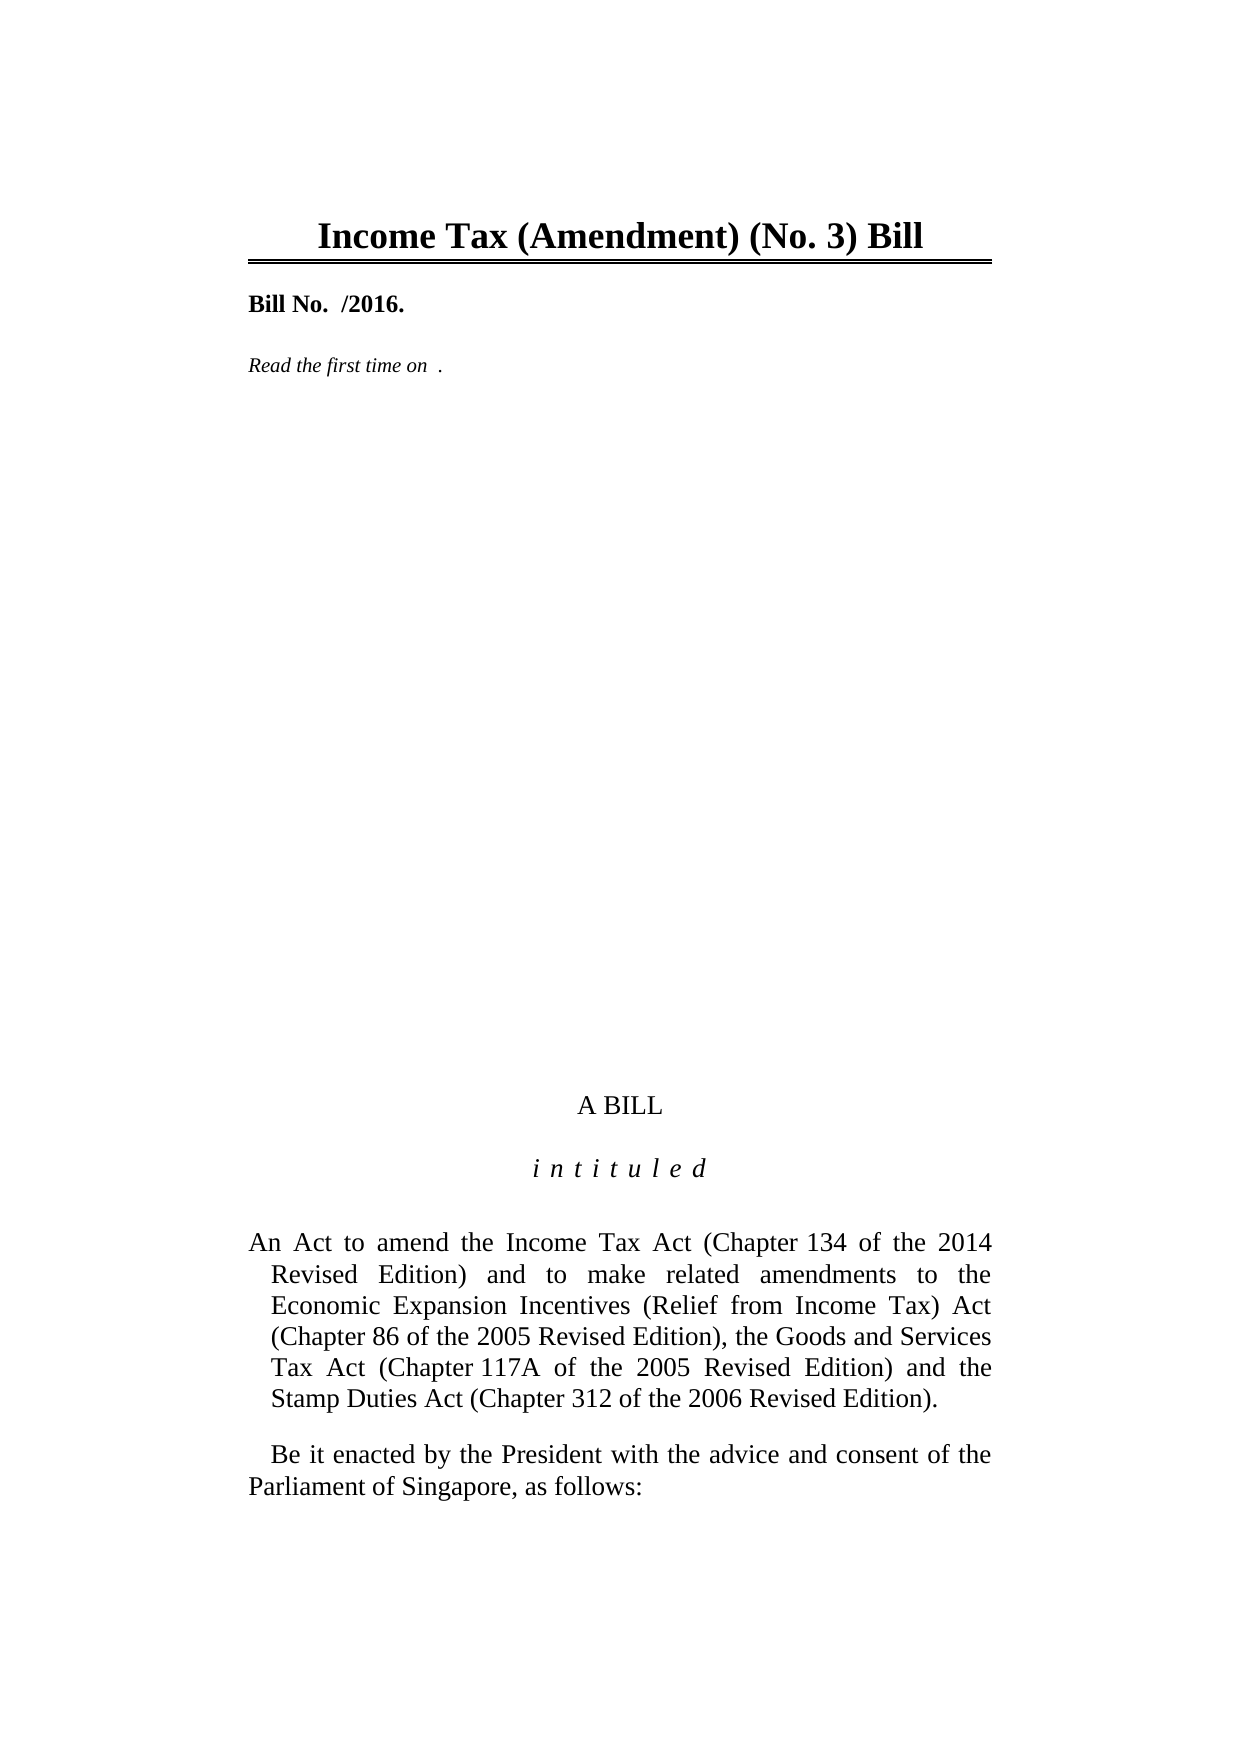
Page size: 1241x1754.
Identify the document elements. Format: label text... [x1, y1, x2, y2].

title An Act to amend the Income Tax Act (Chapter 134 of the 2014 Revised Edition) and to make related amendments to the Economic Expansion Incentives (Relief from Income Tax) Act (Chapter 86 of the 2005 Revised Edition), the Goods and Services Tax Act (Chapter 117A of the 2005 Revised Edition) and the Stamp Duties Act (Chapter 312 of the 2006 Revised Edition). [248, 1227, 992, 1413]
text Bill No. /. [248, 289, 992, 317]
text Read the first time on . [248, 353, 992, 377]
text A BILL intituled [248, 1089, 992, 1183]
text Be it enacted by the President with the advice and consent of the Parliament of Singapore, as follows: [248, 1438, 992, 1501]
